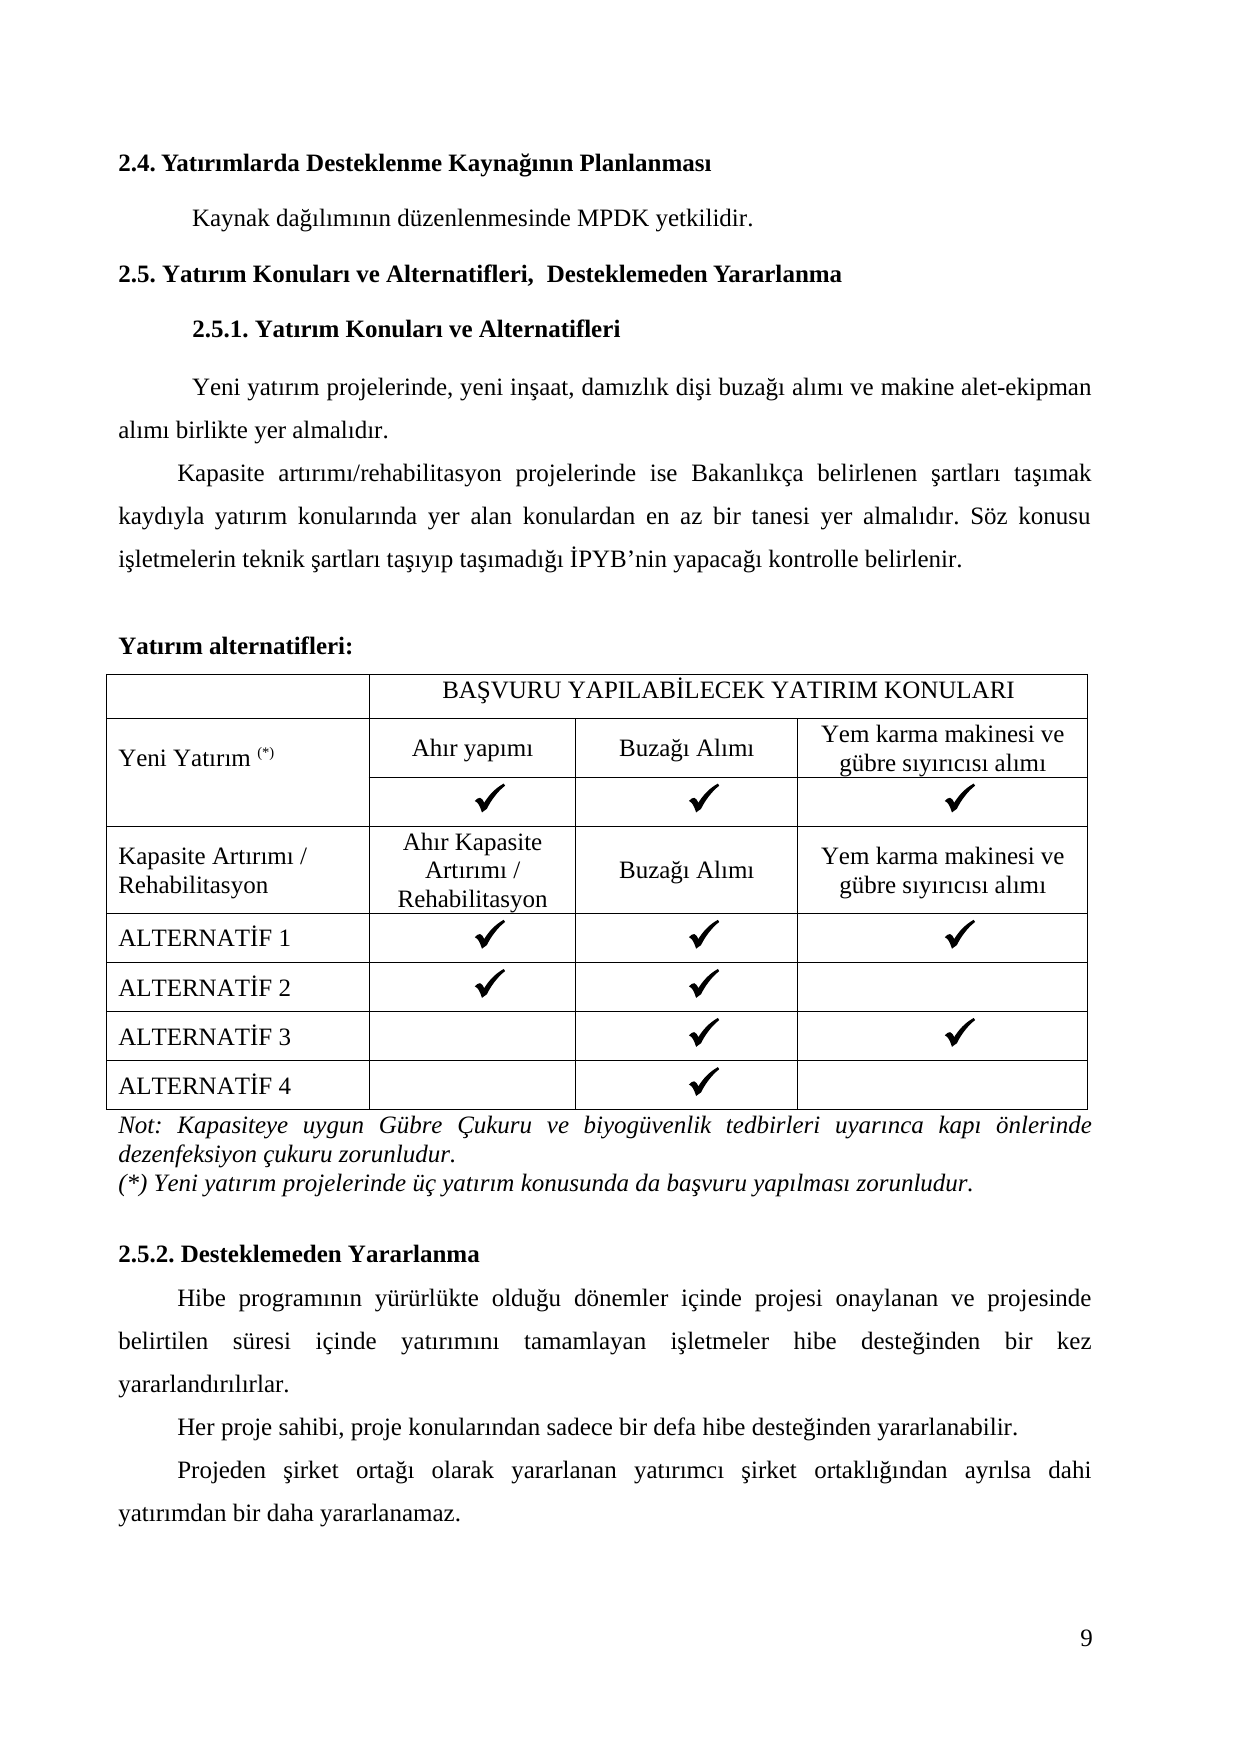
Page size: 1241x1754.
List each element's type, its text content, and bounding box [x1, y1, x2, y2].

table_cell [370, 963, 575, 1011]
text 2.5.1. Yatırım Konuları ve Alternatifleri [118, 314, 1092, 343]
table_cell [370, 778, 575, 826]
subtitle 2.4. Yatırımlarda Desteklenme Kaynağının Planlanması [118, 148, 1092, 176]
table_cell [370, 914, 575, 962]
table_cell Yem karma makinesi ve gübre sıyırıcısı alımı [798, 827, 1087, 913]
table_cell [370, 1012, 575, 1060]
table_cell [370, 1061, 575, 1109]
table_cell [576, 914, 797, 962]
table_cell ALTERNATİF 3 [107, 1012, 369, 1060]
table_header BAŞVURU YAPILABİLECEK YATIRIM KONULARI [370, 675, 1087, 718]
text Kapasite artırımı/rehabilitasyon projelerinde ise Bakanlıkça belirlenen şartları taşımak kaydıyla yatırım konularında yer alan konulardan en az bir tanesi yer almalıdır. Söz konusu işletmelerin teknik şartları taşıyıp taşımadığı İPYB’nin yapacağı kontrolle belirlenir. [118, 458, 1092, 573]
table_cell [798, 1012, 1087, 1060]
table_cell Kapasite Artırımı / Rehabilitasyon [107, 827, 369, 913]
text 2.5.2. Desteklemeden Yararlanma [118, 1239, 1092, 1268]
table_cell Yem karma makinesi ve gübre sıyırıcısı alımı [798, 719, 1087, 777]
table_cell [576, 1061, 797, 1109]
table_cell Ahır yapımı [370, 719, 575, 777]
text Projeden şirket ortağı olarak yararlanan yatırımcı şirket ortaklığından ayrılsa dahi yatırımdan bir daha yararlanamaz. [118, 1455, 1092, 1527]
table_header [107, 675, 369, 718]
table_cell ALTERNATİF 4 [107, 1061, 369, 1109]
table_cell Yeni Yatırım (*) [107, 719, 369, 826]
table_cell [576, 1012, 797, 1060]
table_cell [798, 778, 1087, 826]
table_cell [576, 963, 797, 1011]
text Her proje sahibi, proje konularından sadece bir defa hibe desteğinden yararlanabilir. [118, 1412, 1092, 1441]
text Hibe programının yürürlükte olduğu dönemler içinde projesi onaylanan ve projesinde belirtilen süresi içinde yatırımını tamamlayan işletmeler hibe desteğinden bir kez yararlandırılırlar. [118, 1283, 1092, 1398]
subtitle 2.5. Yatırım Konuları ve Alternatifleri, Desteklemeden Yararlanma [118, 259, 1092, 288]
text Yatırım alternatifleri: [118, 631, 1092, 659]
table_cell Buzağı Alımı [576, 719, 797, 777]
table_cell [798, 1061, 1087, 1109]
text (*) Yeni yatırım projelerinde üç yatırım konusunda da başvuru yapılması zorunludur. [118, 1168, 1092, 1196]
table_cell [576, 778, 797, 826]
table_cell ALTERNATİF 2 [107, 963, 369, 1011]
table_cell Buzağı Alımı [576, 827, 797, 913]
table_cell [798, 914, 1087, 962]
text Not: Kapasiteye uygun Gübre Çukuru ve biyogüvenlik tedbirleri uyarınca kapı önlerinde dezenfeksiyon çukuru zorunludur. [118, 1110, 1092, 1168]
table_cell Ahır Kapasite Artırımı / Rehabilitasyon [370, 827, 575, 913]
text Kaynak dağılımının düzenlenmesinde MPDK yetkilidir. [118, 203, 1092, 232]
text Yeni yatırım projelerinde, yeni inşaat, damızlık dişi buzağı alımı ve makine alet-ekipman alımı birlikte yer almalıdır. [118, 372, 1092, 444]
table_cell ALTERNATİF 1 [107, 914, 369, 962]
table_cell [798, 963, 1087, 1011]
